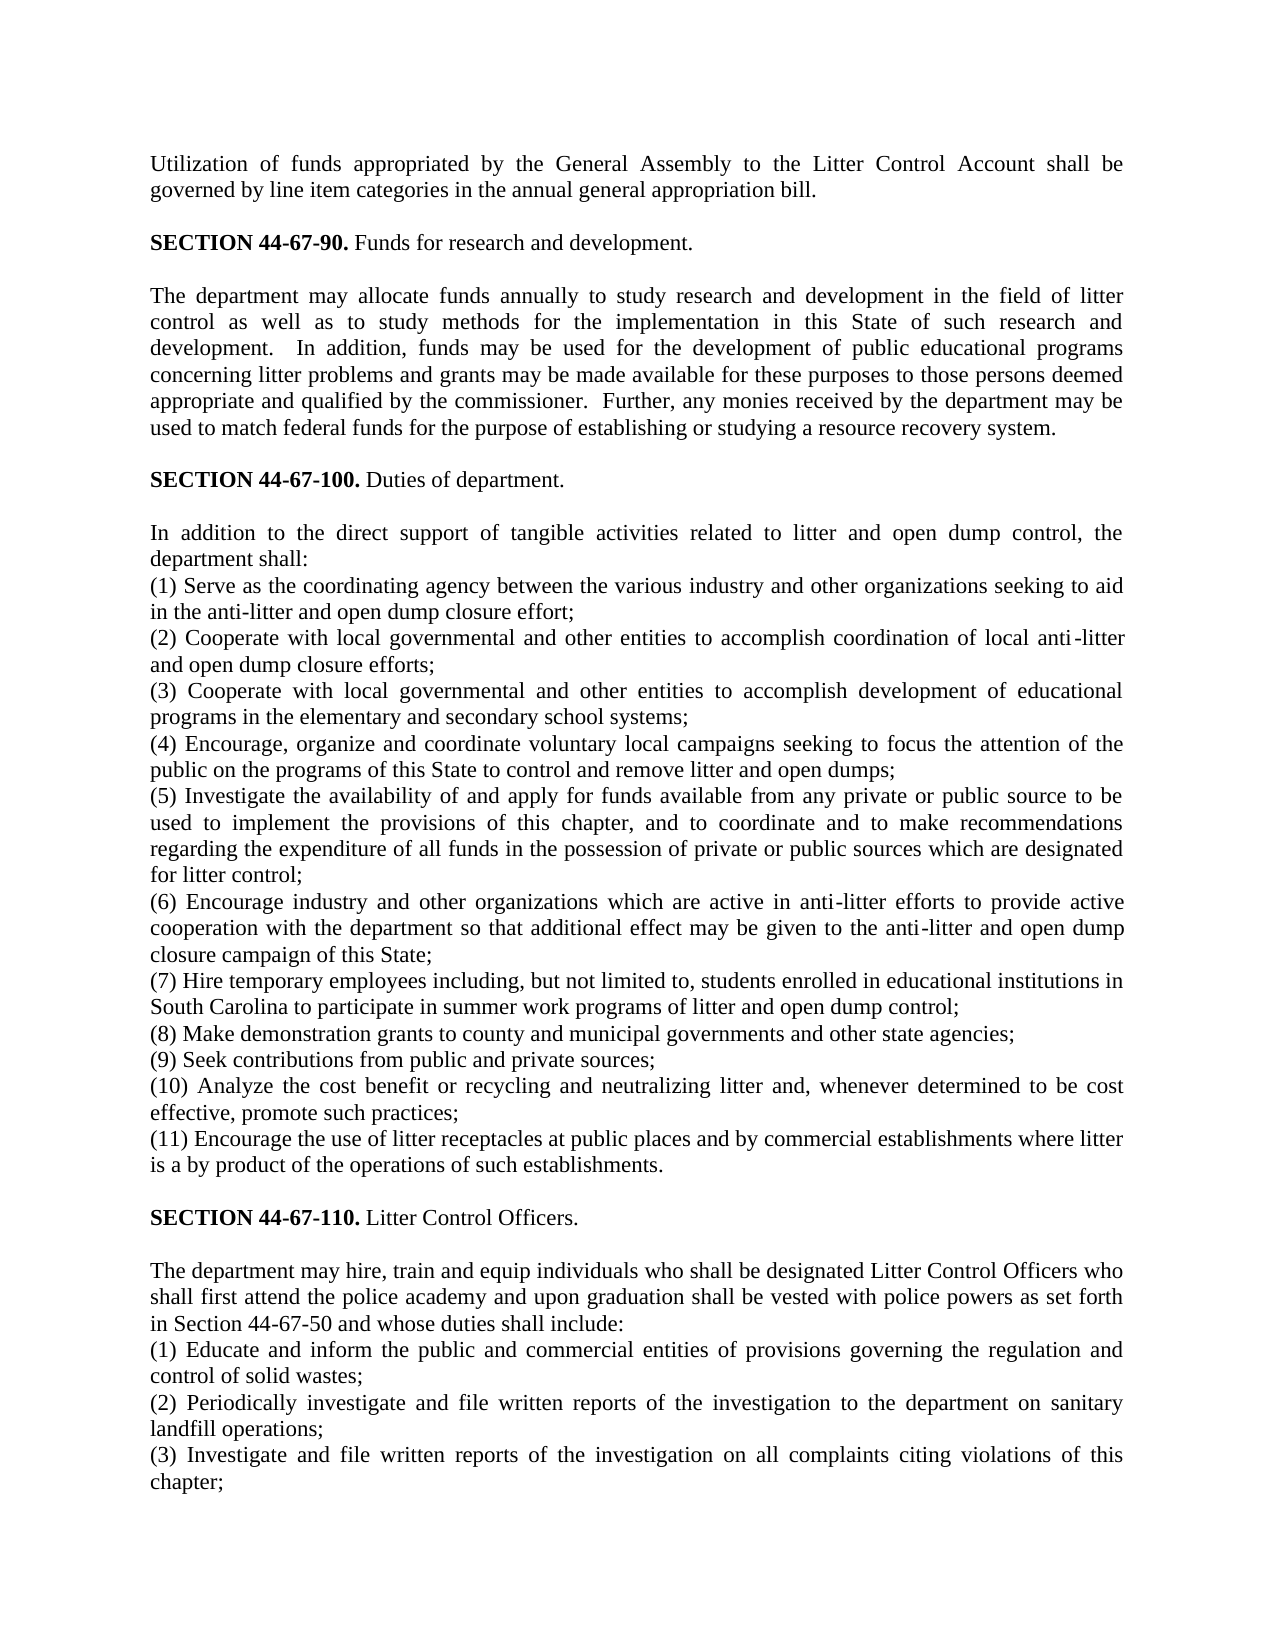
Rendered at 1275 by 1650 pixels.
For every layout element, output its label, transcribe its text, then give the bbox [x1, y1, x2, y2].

text (2) Periodically investigate and file written reports of the investigation to the department on sanitary landfill operations; [150, 1389, 1125, 1441]
text (3) Cooperate with local governmental and other entities to accomplish development of educational programs in the elementary and secondary school systems; [150, 677, 1125, 730]
text (5) Investigate the availability of and apply for funds available from any private or public source to be used to implement the provisions of this chapter, and to coordinate and to make recommendations regarding the expenditure of all funds in the possession of private or public sources which are designated for litter control; [150, 782, 1125, 888]
text (1) Educate and inform the public and commercial entities of provisions governing the regulation and control of solid wastes; [150, 1336, 1125, 1389]
text (11) Encourage the use of litter receptacles at public places and by commercial establishments where litter is a by product of the operations of such establishments. [150, 1125, 1125, 1178]
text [150, 150, 1125, 203]
text (3) Investigate and file written reports of the investigation on all complaints citing violations of this chapter; [150, 1441, 1125, 1494]
text (4) Encourage, organize and coordinate voluntary local campaigns seeking to focus the attention of the public on the programs of this State to control and remove litter and open dumps; [150, 730, 1125, 782]
text SECTION 44-67-100. Duties of department. [150, 466, 1125, 493]
text The department may allocate funds annually to study research and development in the field of litter control as well as to study methods for the implementation in this State of such research and development. In addition, funds may be used for the development of public educational programs concerning litter problems and grants may be made available for these purposes to those persons deemed appropriate and qualified by the commissioner. Further, any monies received by the department may be used to match federal funds for the purpose of establishing or studying a resource recovery system. [150, 282, 1125, 440]
text (9) Seek contributions from public and private sources; [150, 1046, 1125, 1072]
text SECTION 44-67-110. Litter Control Officers. [150, 1204, 1125, 1231]
text The department may hire, train and equip individuals who shall be designated Litter Control Officers who shall first attend the police academy and upon graduation shall be vested with police powers as set forth in Section 44-67-50 and whose duties shall include: [150, 1257, 1125, 1336]
text (6) Encourage industry and other organizations which are active in anti-litter efforts to provide active cooperation with the department so that additional effect may be given to the anti-litter and open dump closure campaign of this State; [150, 888, 1125, 967]
text SECTION 44-67-90. Funds for research and development. [150, 229, 1125, 255]
text (10) Analyze the cost benefit or recycling and neutralizing litter and, whenever determined to be cost effective, promote such practices; [150, 1072, 1125, 1125]
text (1) Serve as the coordinating agency between the various industry and other organizations seeking to aid in the anti-litter and open dump closure effort; [150, 572, 1125, 624]
text (8) Make demonstration grants to county and municipal governments and other state agencies; [150, 1020, 1125, 1046]
text (7) Hire temporary employees including, but not limited to, students enrolled in educational institutions in South Carolina to participate in summer work programs of litter and open dump control; [150, 967, 1125, 1020]
text (2) Cooperate with local governmental and other entities to accomplish coordination of local anti-litter and open dump closure efforts; [150, 624, 1125, 677]
text In addition to the direct support of tangible activities related to litter and open dump control, the department shall: [150, 519, 1125, 572]
